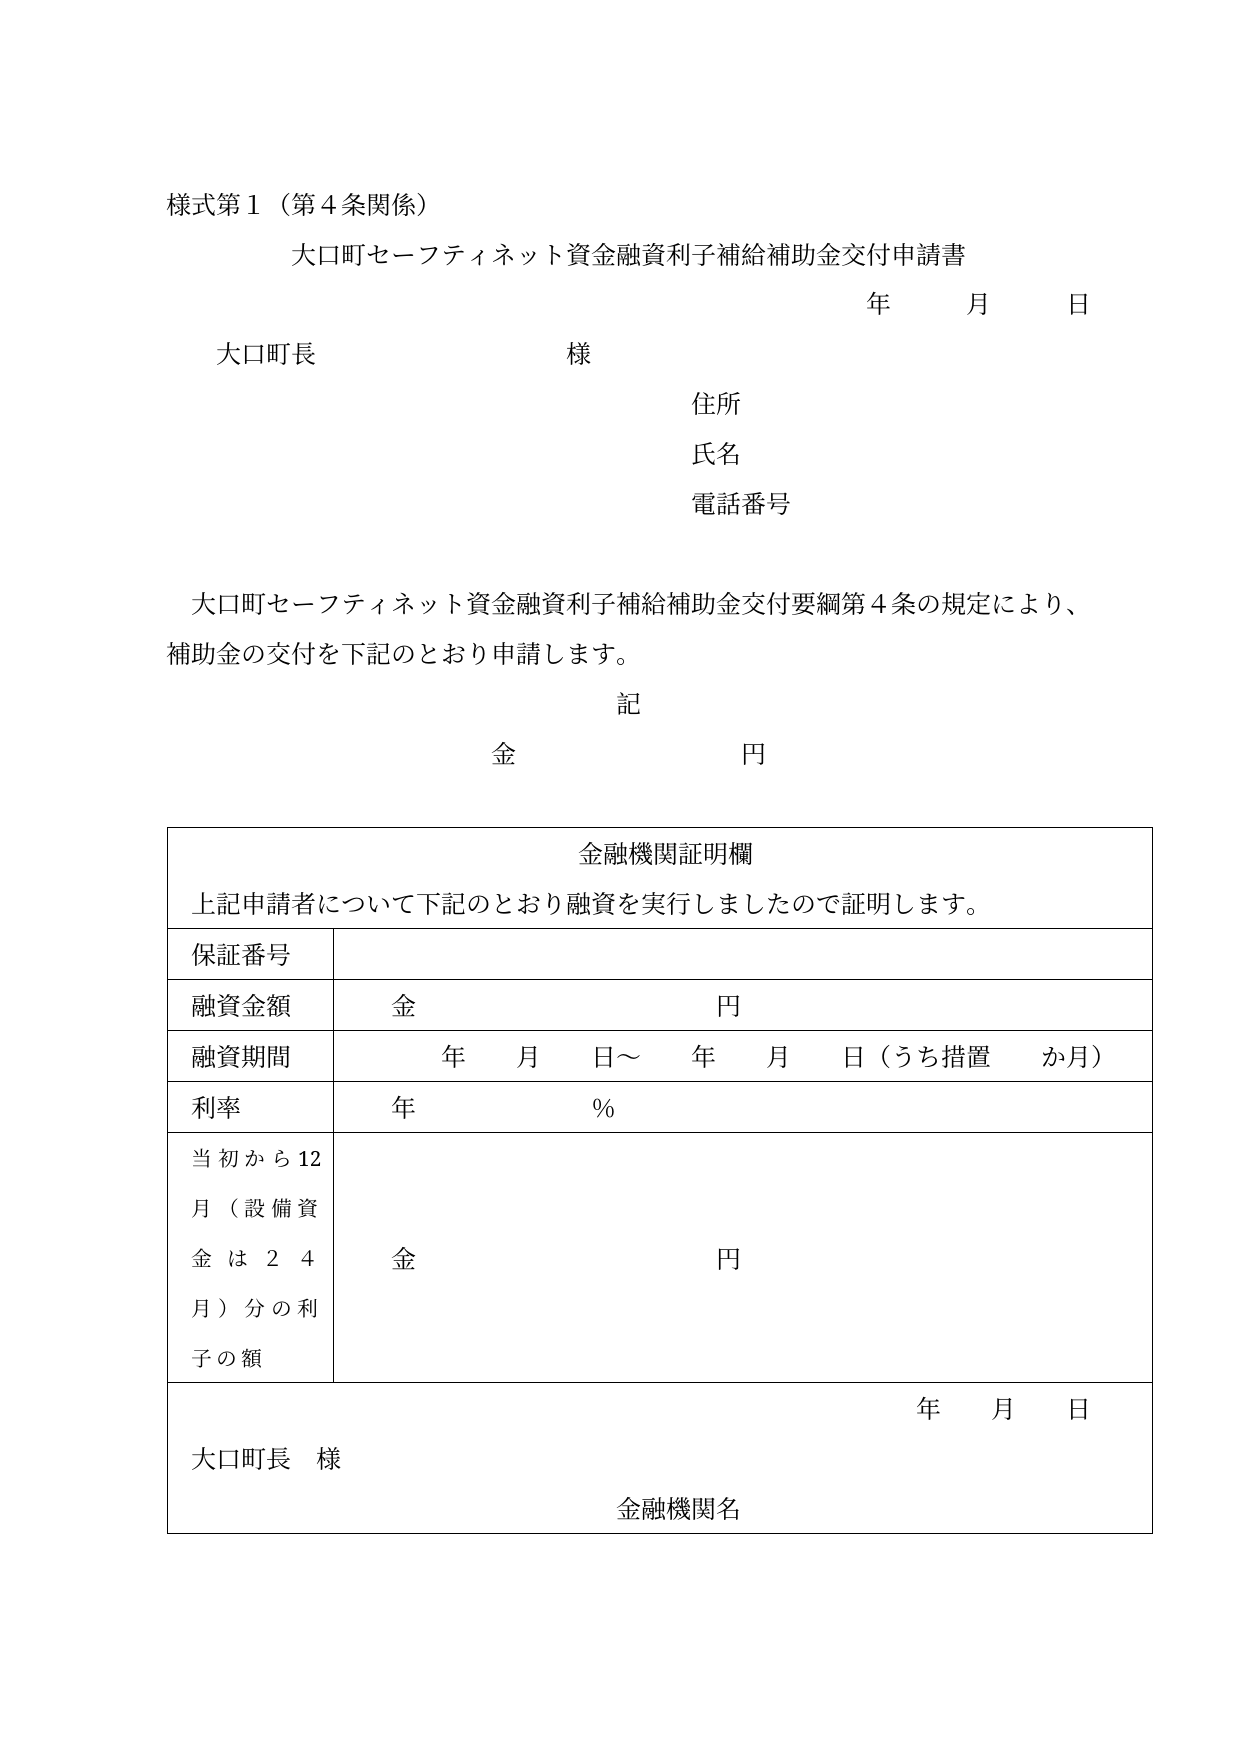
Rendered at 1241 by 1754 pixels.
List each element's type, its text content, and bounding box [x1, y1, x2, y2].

table_cell 融資期間 [168, 1031, 333, 1081]
table_cell 金 円 [334, 980, 1152, 1030]
table_cell 年 ％ [334, 1082, 1152, 1132]
table_cell 金 円 [334, 1133, 1152, 1382]
table_cell 年 月 日～ 年 月 日（うち措置 か月） [334, 1031, 1152, 1081]
text 住所 [166, 378, 1091, 428]
table_cell [334, 929, 1152, 979]
table_cell 当初から12月（設備資金は２４月）分の利子の額 [168, 1133, 333, 1382]
text 様式第１（第４条関係） [166, 178, 1091, 228]
text 大口町長 様 [166, 328, 1091, 378]
text 金 円 [166, 727, 1091, 777]
text 年 月 日 [166, 278, 1091, 328]
table_cell 融資金額 [168, 980, 333, 1030]
table_header 金融機関証明欄 [168, 828, 1152, 878]
text 大口町セーフティネット資金融資利子補給補助金交付要綱第４条の規定により、補助金の交付を下記のとおり申請します。 [166, 578, 1091, 677]
text 大口町セーフティネット資金融資利子補給補助金交付申請書 [166, 228, 1091, 278]
table_cell 上記申請者について下記のとおり融資を実行しましたので証明します。 [168, 878, 1152, 928]
text 氏名 [166, 428, 1093, 478]
table_cell 年 月 日 大口町長 様 金融機関名 [168, 1383, 1152, 1533]
table_cell 利率 [168, 1082, 333, 1132]
text 電話番号 [166, 478, 1093, 528]
text 記 [166, 677, 1091, 727]
table_cell 保証番号 [168, 929, 333, 979]
